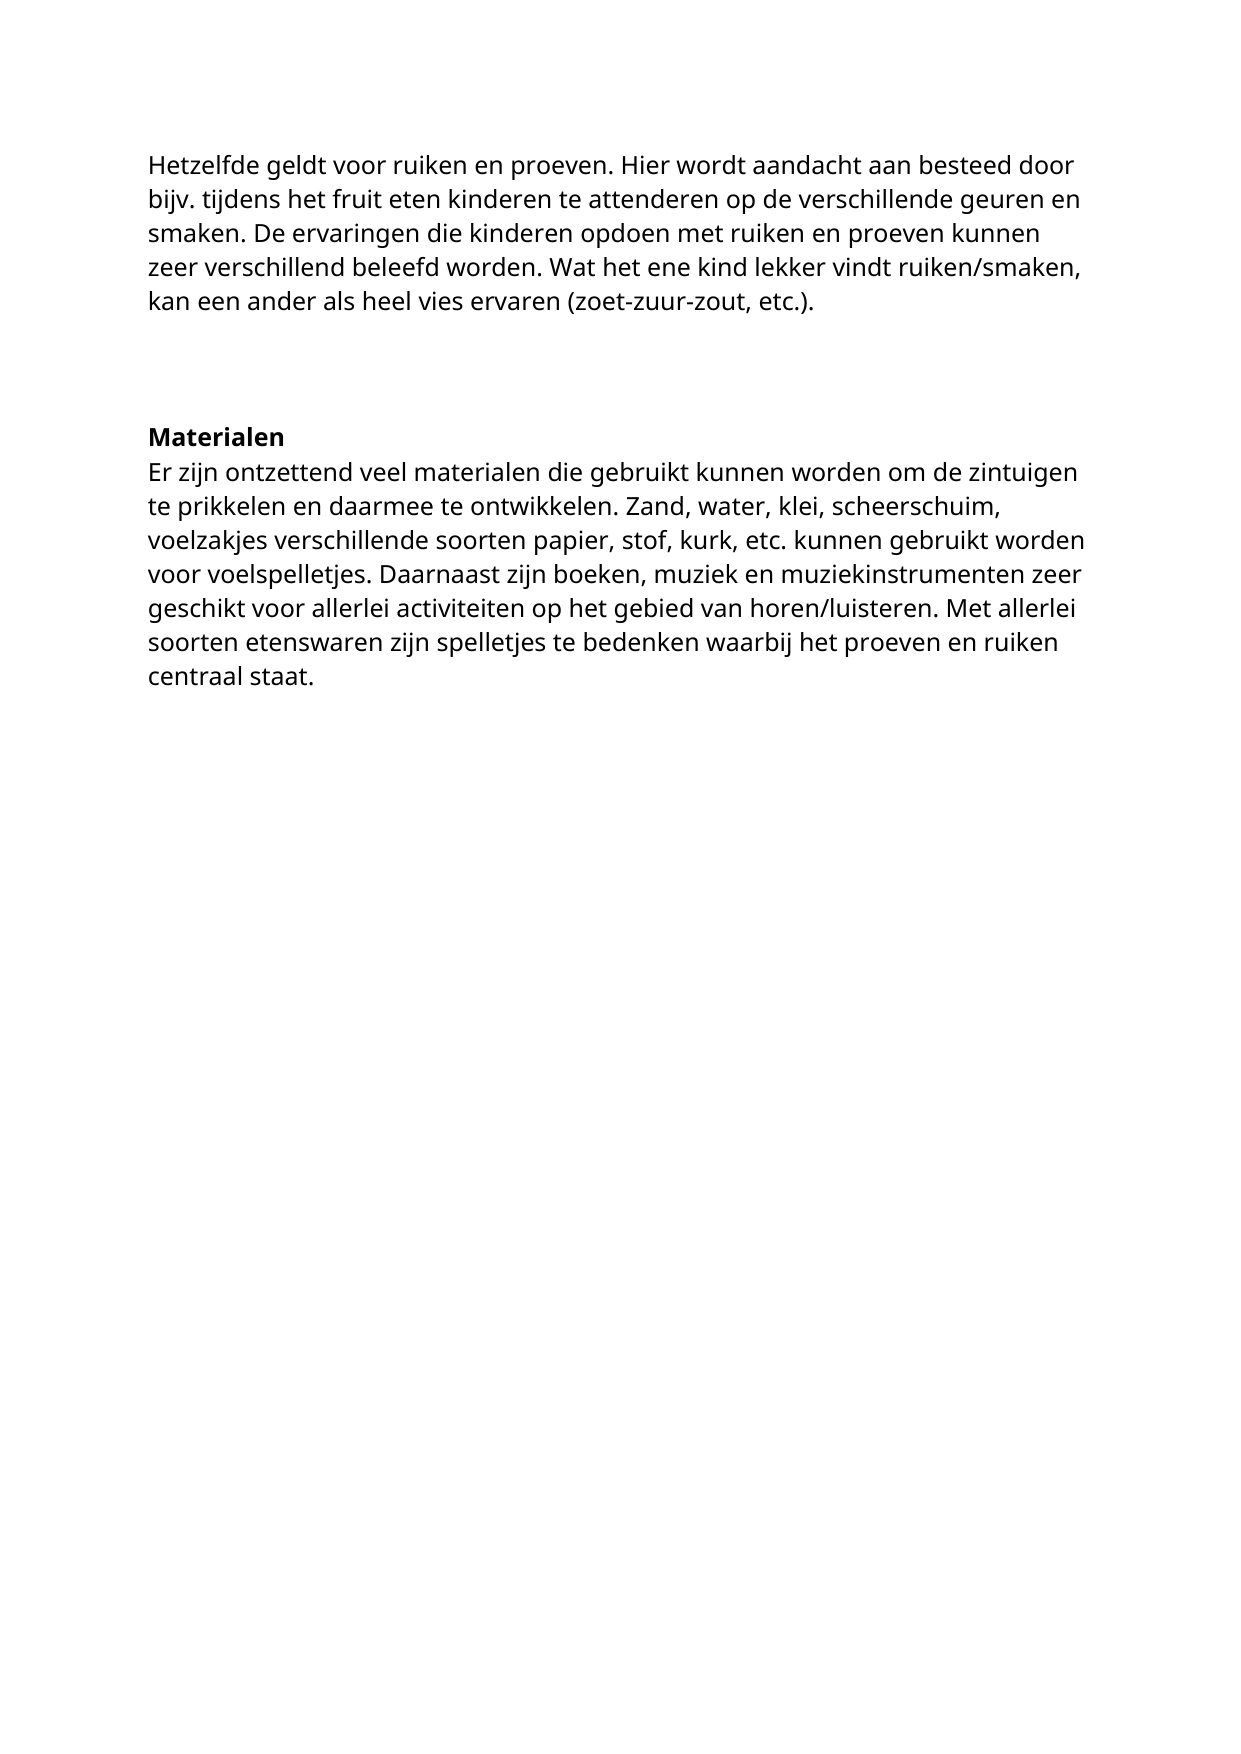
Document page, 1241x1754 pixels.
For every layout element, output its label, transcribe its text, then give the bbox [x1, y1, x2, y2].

text Er zijn ontzettend veel materialen die gebruikt kunnen worden om de zintuigen te prikkelen en daarmee te ontwikkelen. Zand, water, klei, scheerschuim, voelzakjes verschillende soorten papier, stof, kurk, etc. kunnen gebruikt worden voor voelspelletjes. Daarnaast zijn boeken, muziek en muziekinstrumenten zeer geschikt voor allerlei activiteiten op het gebied van horen/luisteren. Met allerlei soorten etenswaren zijn spelletjes te bedenken waarbij het proeven en ruiken centraal staat. [148, 454, 1093, 693]
text Materialen [148, 420, 1093, 454]
text Hetzelfde geldt voor ruiken en proeven. Hier wordt aandacht aan besteed door bijv. tijdens het fruit eten kinderen te attenderen op de verschillende geuren en smaken. De ervaringen die kinderen opdoen met ruiken en proeven kunnen zeer verschillend beleefd worden. Wat het ene kind lekker vindt ruiken/smaken, kan een ander als heel vies ervaren (zoet-zuur-zout, etc.). [148, 148, 1093, 318]
